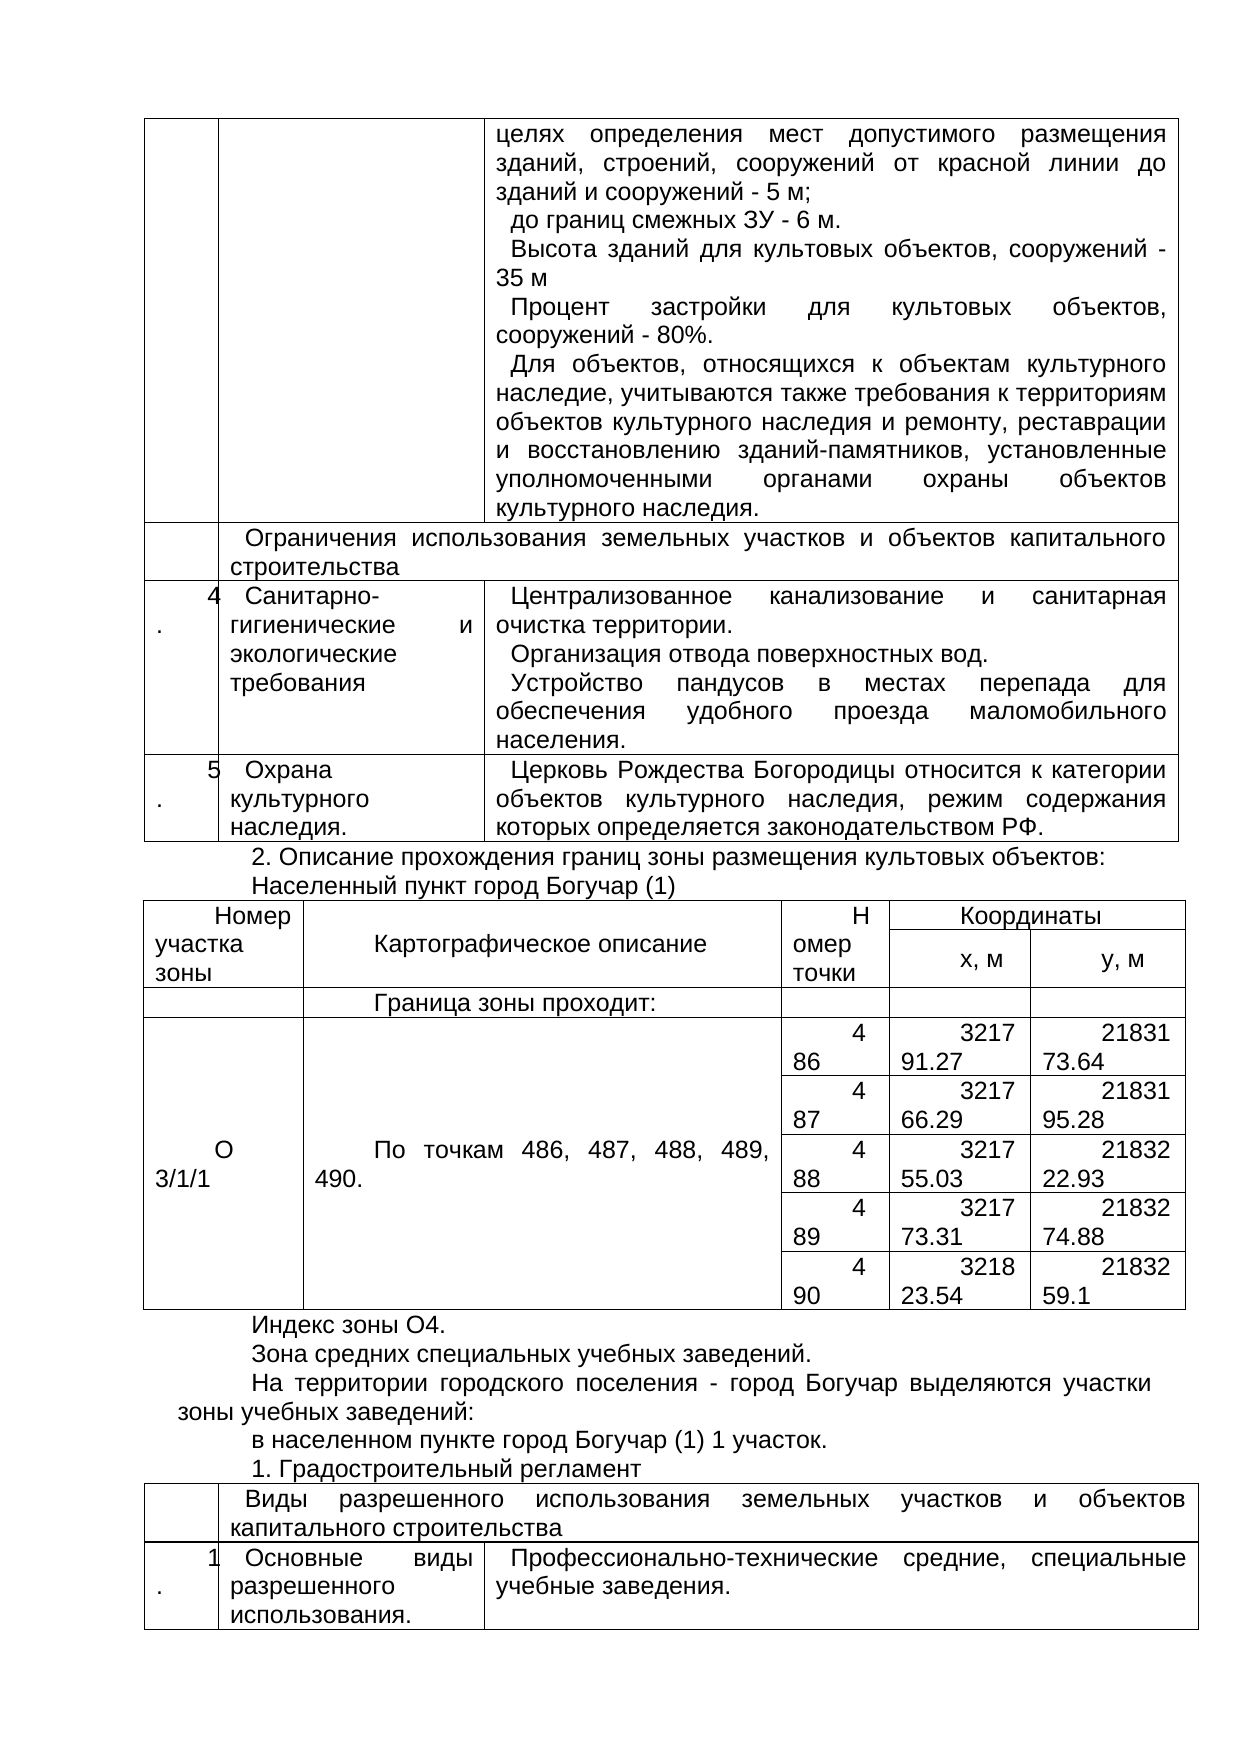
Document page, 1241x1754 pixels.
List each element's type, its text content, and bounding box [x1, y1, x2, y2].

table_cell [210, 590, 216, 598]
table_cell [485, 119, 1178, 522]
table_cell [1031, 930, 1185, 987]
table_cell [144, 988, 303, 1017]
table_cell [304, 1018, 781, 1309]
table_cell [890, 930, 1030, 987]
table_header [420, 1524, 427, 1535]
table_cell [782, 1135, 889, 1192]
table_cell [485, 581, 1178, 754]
text Индекс зоны О4. [177, 1310, 1152, 1339]
text 1. Градостроительный регламент [177, 1454, 1152, 1483]
text Населенный пункт город Богучар (1) [177, 871, 1152, 899]
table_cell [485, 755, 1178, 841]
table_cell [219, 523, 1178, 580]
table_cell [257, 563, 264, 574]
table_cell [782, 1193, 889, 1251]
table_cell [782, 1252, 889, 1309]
text На территории городского поселения - город Богучар выделяются участки зоны учебных заведений: [177, 1368, 1152, 1425]
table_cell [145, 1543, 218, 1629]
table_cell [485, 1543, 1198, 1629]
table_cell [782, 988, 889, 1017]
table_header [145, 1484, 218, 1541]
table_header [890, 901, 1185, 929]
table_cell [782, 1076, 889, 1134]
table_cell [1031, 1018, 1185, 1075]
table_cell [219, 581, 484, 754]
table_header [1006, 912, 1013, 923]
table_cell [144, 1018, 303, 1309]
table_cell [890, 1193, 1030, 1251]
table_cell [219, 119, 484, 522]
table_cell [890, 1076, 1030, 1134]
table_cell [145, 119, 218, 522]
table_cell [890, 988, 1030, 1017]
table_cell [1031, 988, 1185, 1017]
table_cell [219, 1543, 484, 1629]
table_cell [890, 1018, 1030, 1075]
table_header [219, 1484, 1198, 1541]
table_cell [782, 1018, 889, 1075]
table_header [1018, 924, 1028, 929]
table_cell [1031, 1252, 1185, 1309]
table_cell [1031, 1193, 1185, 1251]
text 2. Описание прохождения границ зоны размещения культовых объектов: [177, 842, 1152, 871]
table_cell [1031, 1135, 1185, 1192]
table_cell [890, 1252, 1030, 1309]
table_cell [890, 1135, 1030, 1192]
text Зона средних специальных учебных заведений. [177, 1339, 1152, 1368]
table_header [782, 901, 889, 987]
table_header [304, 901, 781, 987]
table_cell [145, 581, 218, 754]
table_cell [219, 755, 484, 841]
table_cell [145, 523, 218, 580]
text в населенном пункте город Богучар (1) 1 участок. [177, 1425, 1152, 1454]
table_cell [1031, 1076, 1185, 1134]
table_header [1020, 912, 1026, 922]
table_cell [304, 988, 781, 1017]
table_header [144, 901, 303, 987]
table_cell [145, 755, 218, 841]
